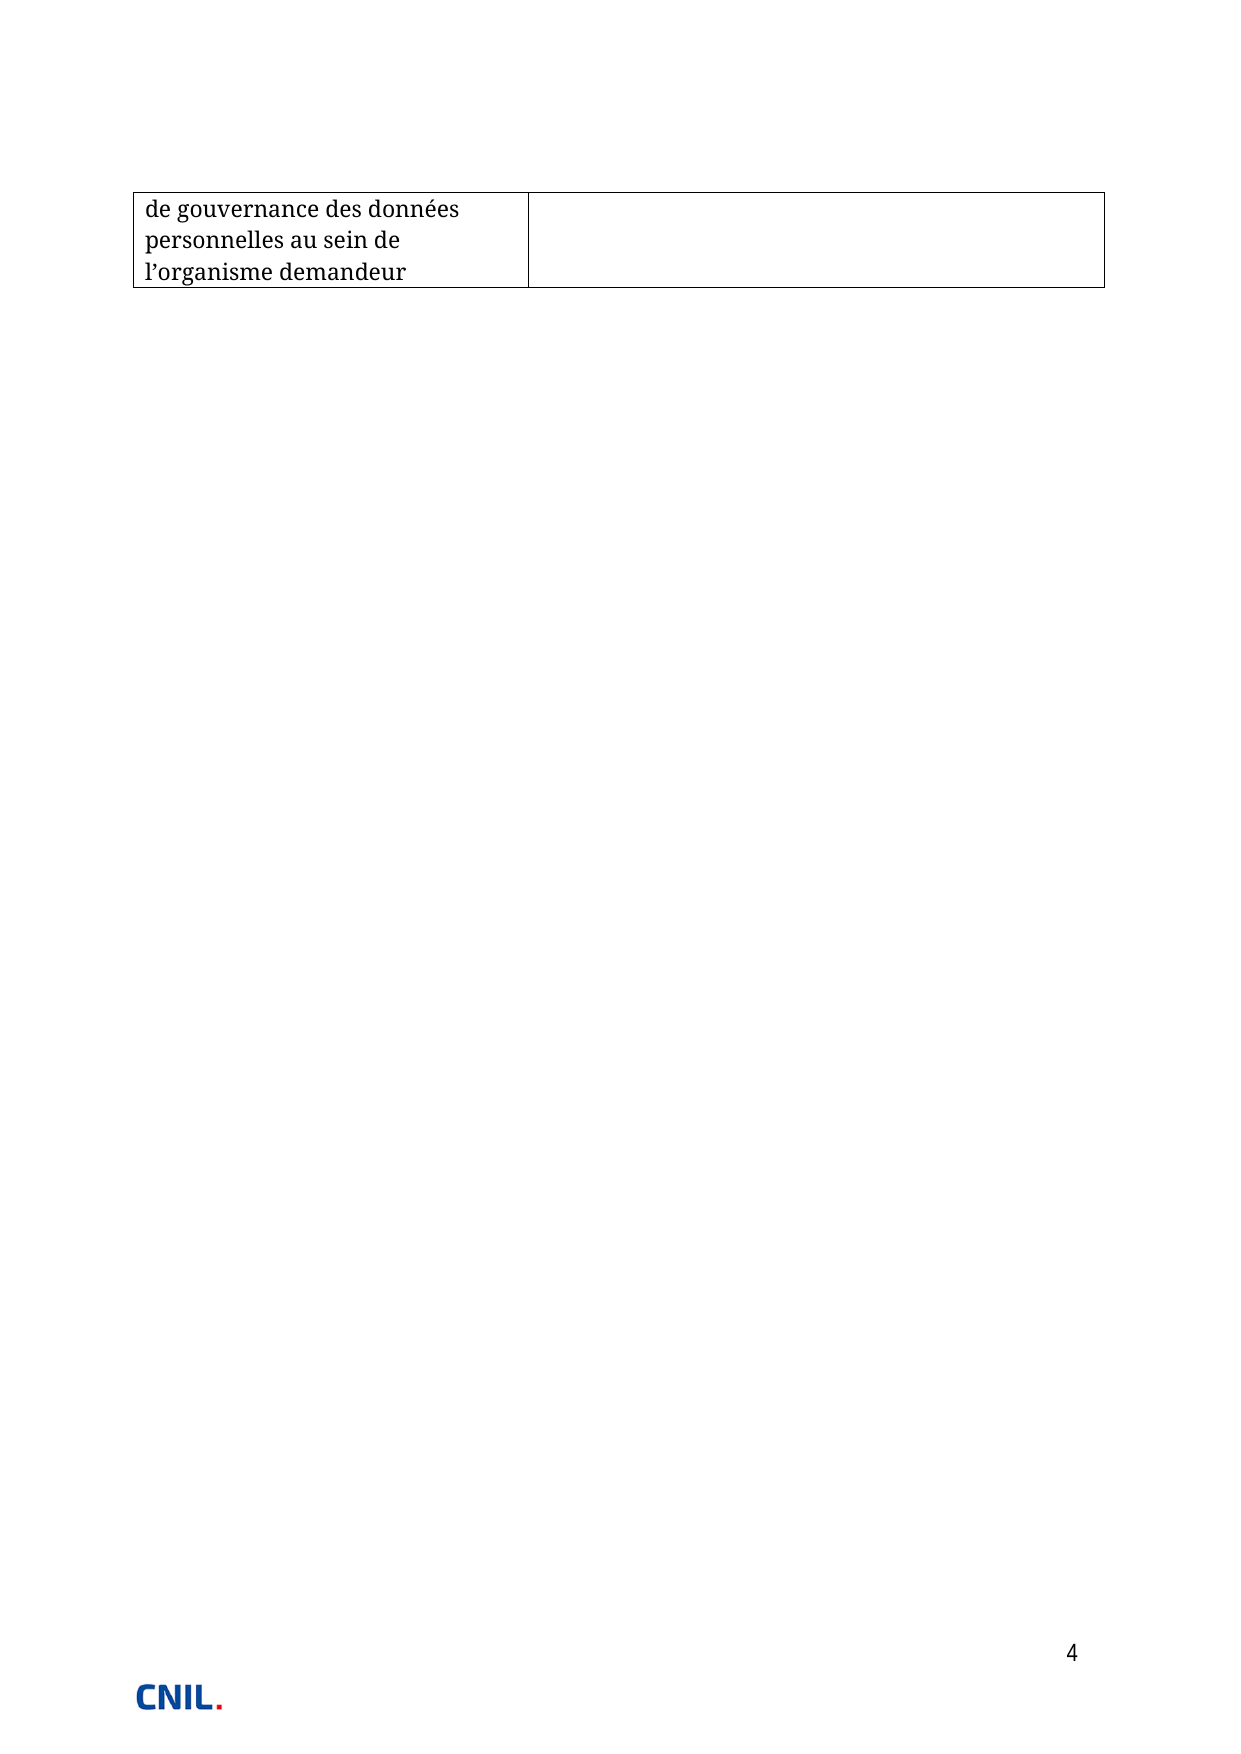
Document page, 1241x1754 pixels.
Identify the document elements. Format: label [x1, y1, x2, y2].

picture [132, 1681, 228, 1712]
table_header [529, 193, 1104, 287]
table_header [134, 193, 528, 287]
